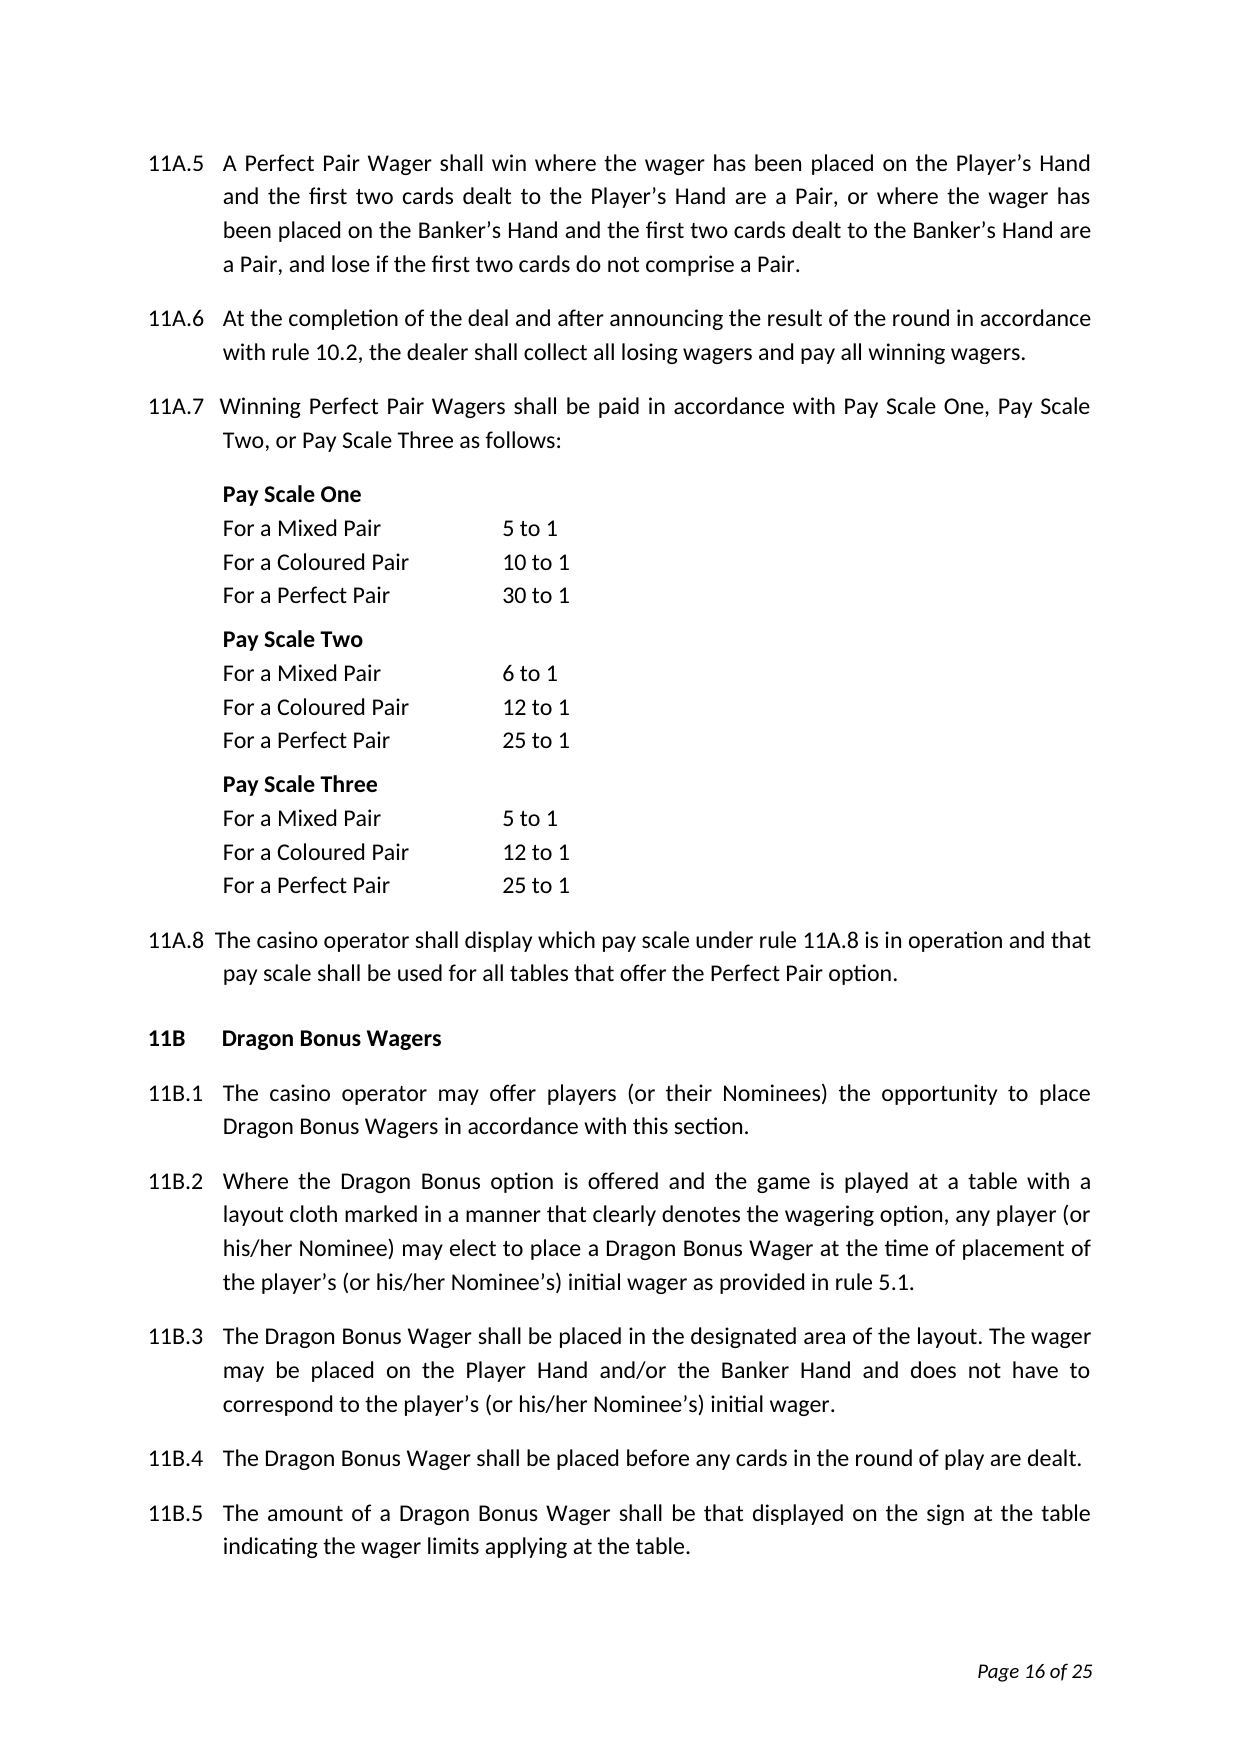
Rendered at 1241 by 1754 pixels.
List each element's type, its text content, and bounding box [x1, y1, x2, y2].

text For a Coloured Pair 10 to 1 [148, 547, 1092, 576]
text For a Coloured Pair 12 to 1 [148, 692, 1092, 721]
text 11A.6 At the completion of the deal and after announcing the result of the round in accordance with rule 10.2, the dealer shall collect all losing wagers and pay all winning wagers. [148, 303, 1092, 366]
text For a Perfect Pair 25 to 1 [148, 870, 1092, 899]
text 11B.3 The Dragon Bonus Wager shall be placed in the designated area of the layout. The wager may be placed on the Player Hand and/or the Banker Hand and does not have to correspond to the player’s (or his/her Nominee’s) initial wager. [148, 1321, 1092, 1418]
text 11B Dragon Bonus Wagers [148, 1023, 1092, 1053]
text For a Coloured Pair 12 to 1 [148, 837, 1092, 866]
text 11A.5 A Perfect Pair Wager shall win where the wager has been placed on the Player’s Hand and the first two cards dealt to the Player’s Hand are a Pair, or where the wager has been placed on the Banker’s Hand and the first two cards dealt to the Banker’s Hand are a Pair, and lose if the first two cards do not comprise a Pair. [148, 148, 1092, 278]
text For a Perfect Pair 25 to 1 [148, 725, 1092, 754]
text 11A.7 Winning Perfect Pair Wagers shall be paid in accordance with Pay Scale One, Pay Scale Two, or Pay Scale Three as follows: [148, 391, 1092, 454]
text 11A.8 The casino operator shall display which pay scale under rule 11A.8 is in operation and that pay scale shall be used for all tables that offer the Perfect Pair option. [148, 925, 1092, 988]
text 11B.1 The casino operator may offer players (or their Nominees) the opportunity to place Dragon Bonus Wagers in accordance with this section. [148, 1078, 1092, 1141]
text 11B.4 The Dragon Bonus Wager shall be placed before any cards in the round of play are dealt. [148, 1443, 1092, 1472]
text Pay Scale One [148, 479, 1092, 509]
text For a Mixed Pair 6 to 1 [148, 658, 1092, 687]
text For a Perfect Pair 30 to 1 [148, 580, 1092, 609]
text For a Mixed Pair 5 to 1 [148, 803, 1092, 832]
text For a Mixed Pair 5 to 1 [148, 513, 1092, 542]
text Pay Scale Two [148, 624, 1092, 654]
text 11B.2 Where the Dragon Bonus option is offered and the game is played at a table with a layout cloth marked in a manner that clearly denotes the wagering option, any player (or his/her Nominee) may elect to place a Dragon Bonus Wager at the time of placement of the player’s (or his/her Nominee’s) initial wager as provided in rule 5.1. [148, 1166, 1092, 1296]
text 11B.5 The amount of a Dragon Bonus Wager shall be that displayed on the sign at the table indicating the wager limits applying at the table. [148, 1498, 1092, 1561]
text Pay Scale Three [148, 769, 1092, 799]
